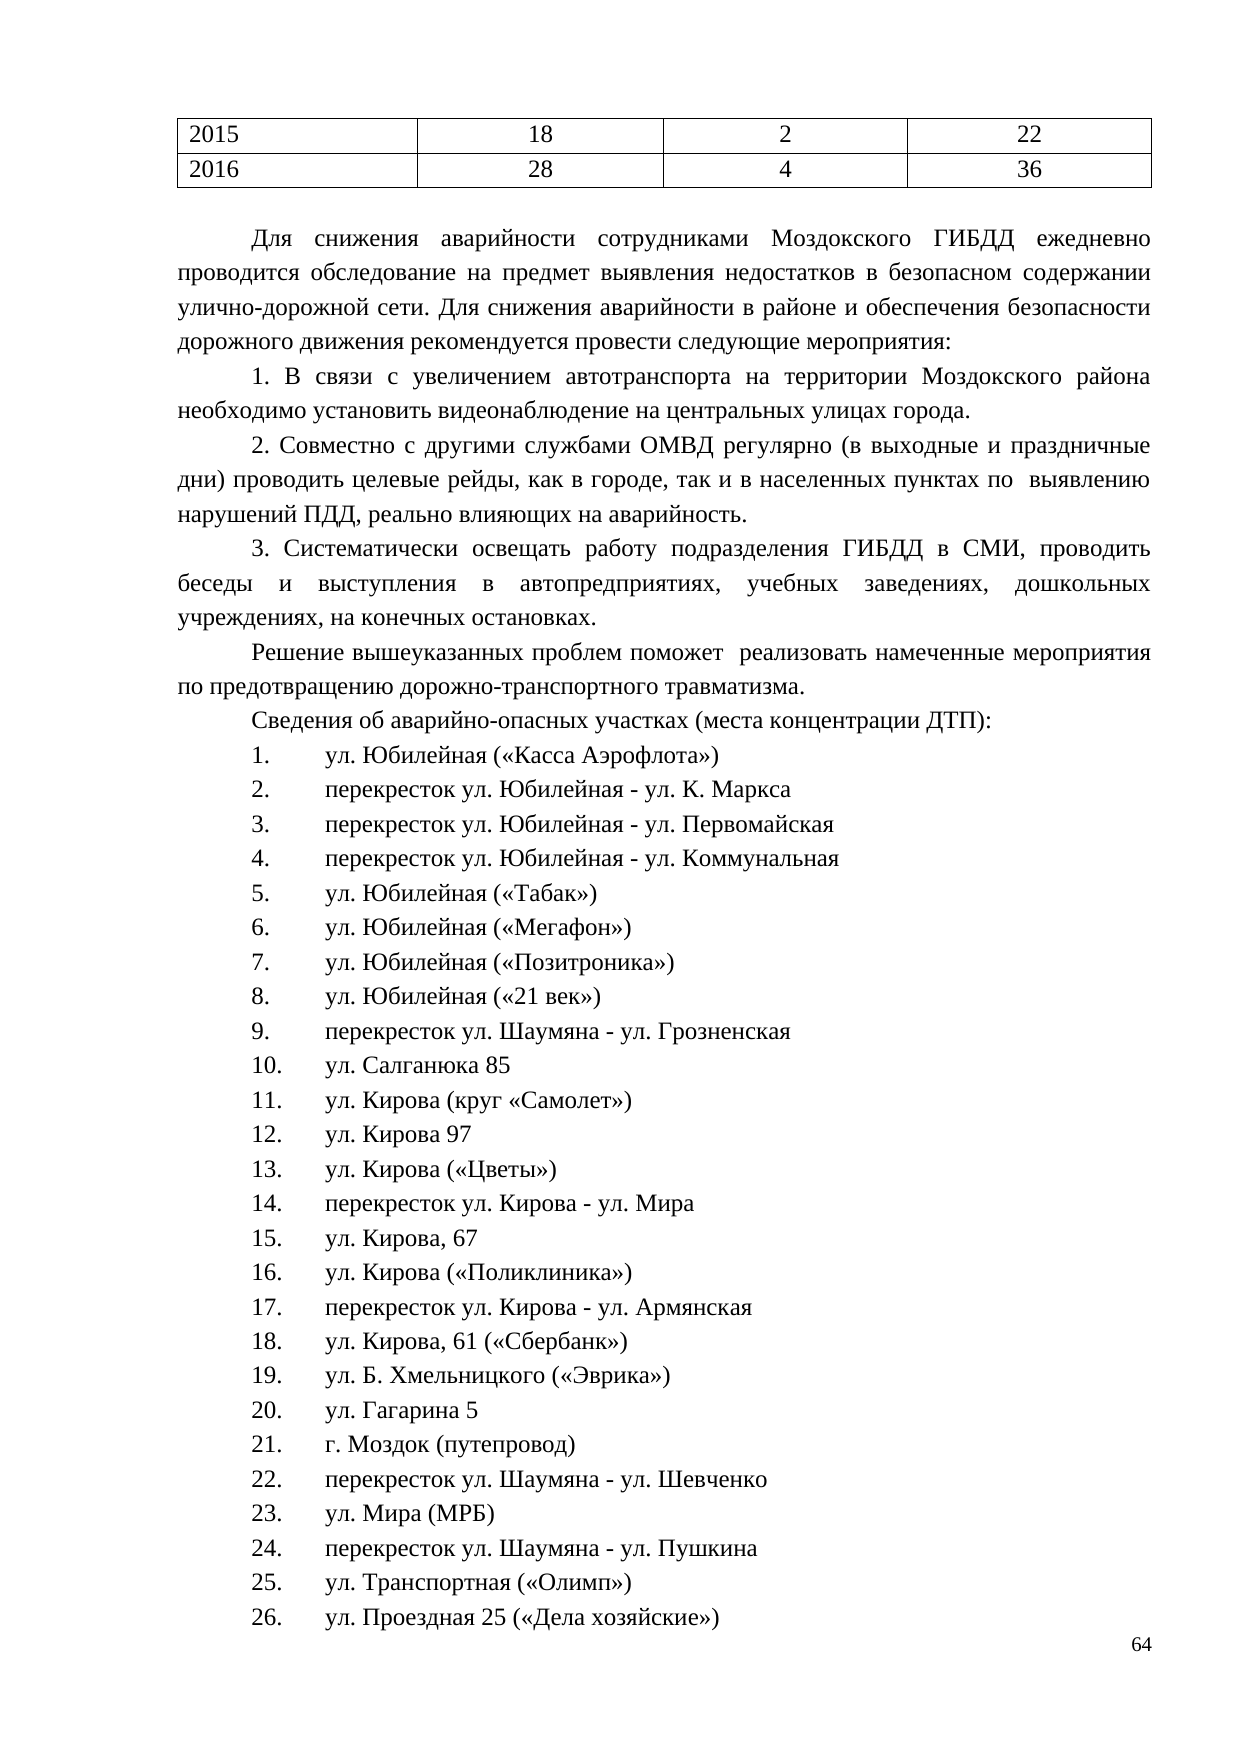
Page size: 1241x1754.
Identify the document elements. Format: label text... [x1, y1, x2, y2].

list г. Моздок (путепровод) [177, 1429, 1152, 1458]
list перекресток ул. Шаумяна - ул. Шевченко [177, 1464, 1152, 1493]
list ул. Мира (МРБ) [177, 1498, 1152, 1527]
list ул. Гагарина 5 [177, 1395, 1152, 1424]
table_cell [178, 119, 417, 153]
text Решение вышеуказанных проблем поможет реализовать намеченные мероприятия по предотвращению дорожно-транспортного травматизма. [177, 637, 1152, 700]
list перекресток ул. Кирова - ул. Армянская [177, 1292, 1152, 1320]
list ул. Юбилейная («Мегафон») [177, 912, 1152, 941]
list перекресток ул. Шаумяна - ул. Пушкина [177, 1533, 1152, 1562]
list ул. Кирова, 61 («Сбербанк») [177, 1326, 1152, 1355]
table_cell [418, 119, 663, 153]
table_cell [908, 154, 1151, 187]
list перекресток ул. Юбилейная - ул. Первомайская [177, 809, 1152, 838]
list ул. Юбилейная («Касса Аэрофлота») [177, 740, 1152, 769]
list ул. Кирова («Цветы») [177, 1154, 1152, 1182]
list ул. Юбилейная («Табак») [177, 878, 1152, 907]
text Для снижения аварийности сотрудниками Моздокского ГИБДД ежедневно проводится обследование на предмет выявления недостатков в безопасном содержании улично-дорожной сети. Для снижения аварийности в районе и обеспечения безопасности дорожного движения рекомендуется провести следующие мероприятия: [177, 286, 1152, 355]
text 1. В связи с увеличением автотранспорта на территории Моздокского района необходимо установить видеонаблюдение на центральных улицах города. [177, 361, 1152, 424]
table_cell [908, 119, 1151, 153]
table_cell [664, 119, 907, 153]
list ул. Кирова, 67 [177, 1223, 1152, 1251]
list ул. Б. Хмельницкого («Эврика») [177, 1361, 1152, 1389]
text Сведения об аварийно-опасных участках (места концентрации ДТП): [177, 706, 1152, 734]
list ул. Транспортная («Олимп») [177, 1567, 1152, 1596]
list перекресток ул. Юбилейная - ул. К. Маркса [177, 774, 1152, 803]
list ул. Юбилейная («21 век») [177, 981, 1152, 1010]
text Для снижения аварийности сотрудниками Моздокского ГИБДД ежедневно проводится обследование на предмет выявления недостатков в безопасном содержании улично-дорожной сети. Для снижения аварийности в районе и обеспечения безопасности дорожного движения рекомендуется провести следующие мероприятия: [177, 223, 1152, 257]
list ул. Проездная 25 («Дела хозяйские») [177, 1602, 1152, 1631]
text 3. Систематически освещать работу подразделения ГИБДД в СМИ, проводить беседы и выступления в автопредприятиях, учебных заведениях, дошкольных учреждениях, на конечных остановках. [177, 533, 1152, 631]
list ул. Кирова («Поликлиника») [177, 1257, 1152, 1286]
list ул. Кирова (круг «Самолет») [177, 1085, 1152, 1113]
list ул. Кирова 97 [177, 1119, 1152, 1148]
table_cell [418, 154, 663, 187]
list ул. Салганюка 85 [177, 1050, 1152, 1079]
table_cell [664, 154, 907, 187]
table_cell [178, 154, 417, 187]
text 2. Совместно с другими службами ОМВД регулярно (в выходные и праздничные дни) проводить целевые рейды, как в городе, так и в населенных пунктах по выявлению нарушений ПДД, реально влияющих на аварийность. [177, 430, 1152, 527]
list перекресток ул. Юбилейная - ул. Коммунальная [177, 843, 1152, 872]
list перекресток ул. Кирова - ул. Мира [177, 1188, 1152, 1217]
list перекресток ул. Шаумяна - ул. Грозненская [177, 1016, 1152, 1044]
list ул. Юбилейная («Позитроника») [177, 947, 1152, 976]
